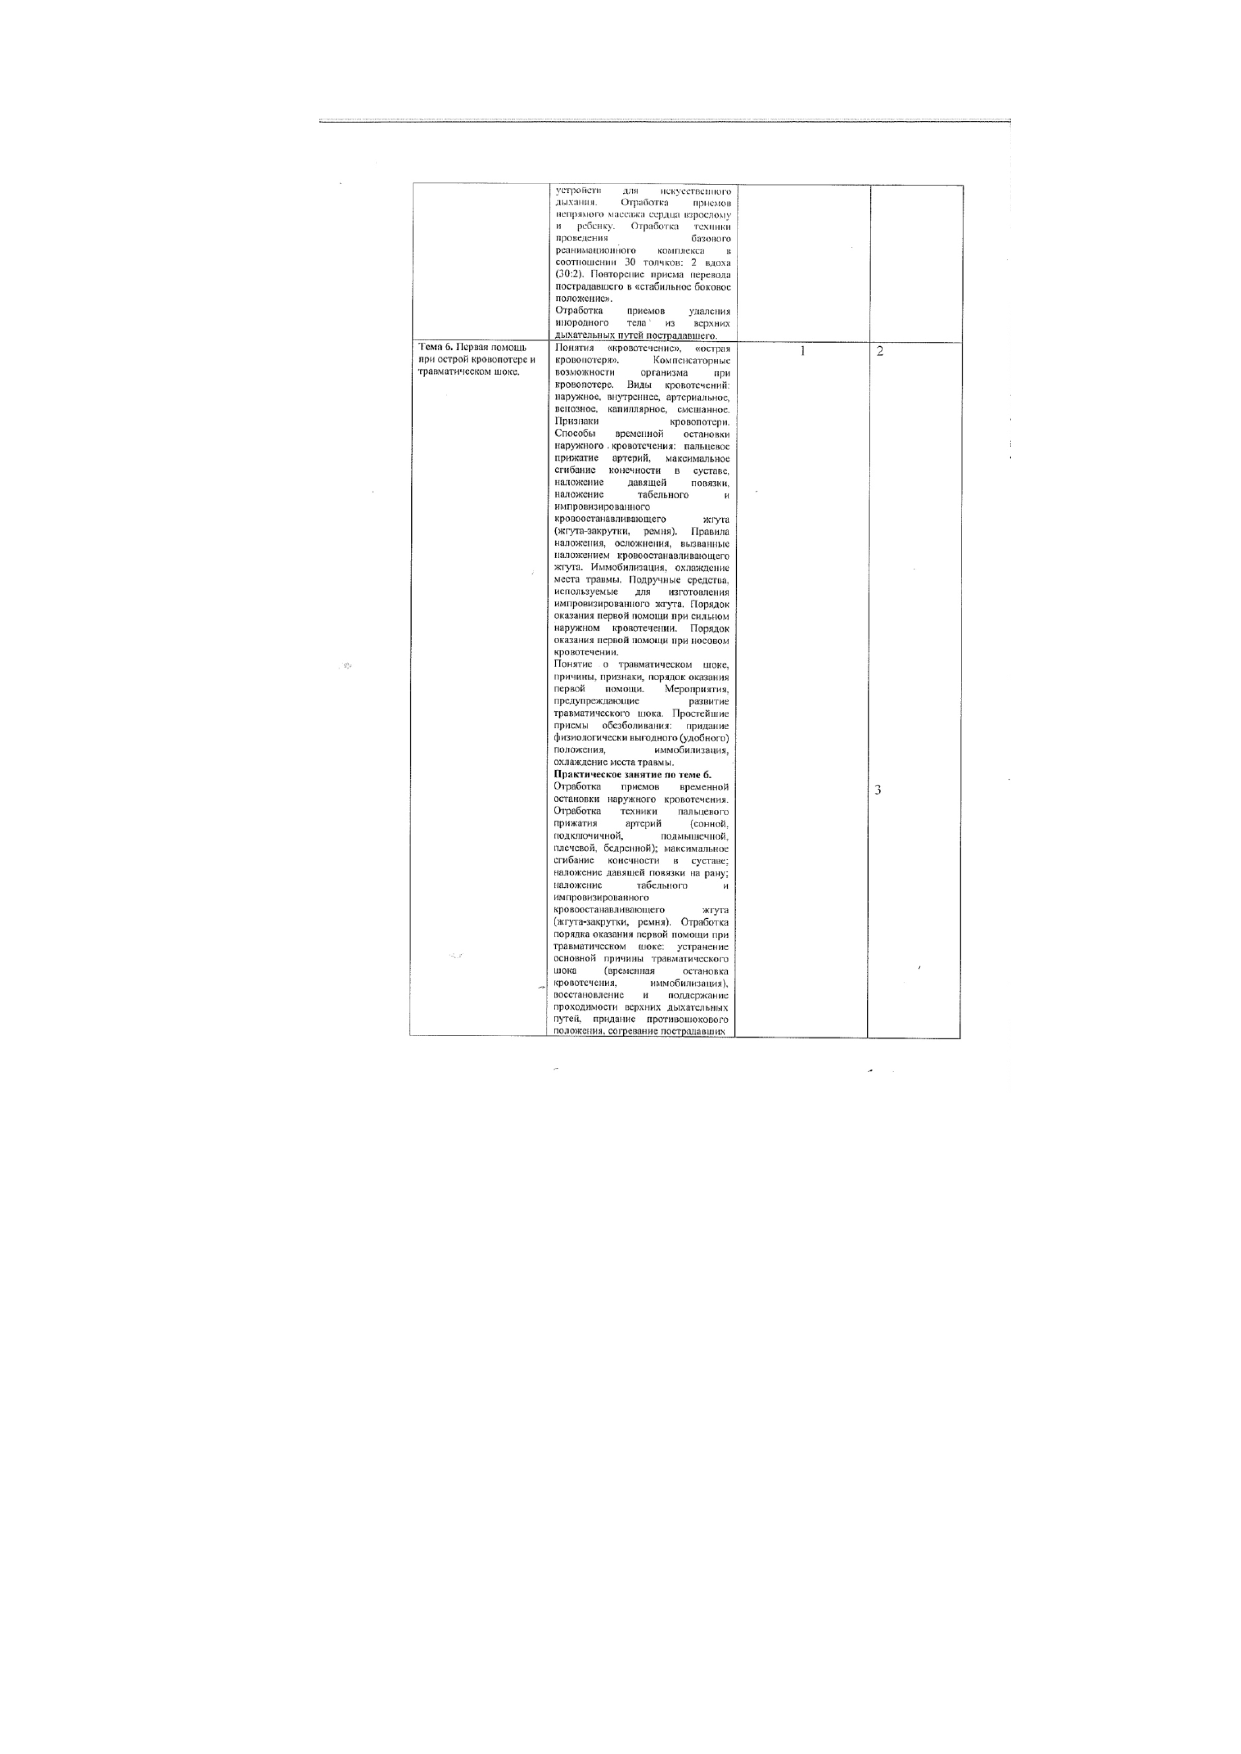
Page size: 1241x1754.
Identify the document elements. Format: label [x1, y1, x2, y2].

picture [319, 120, 1011, 1093]
